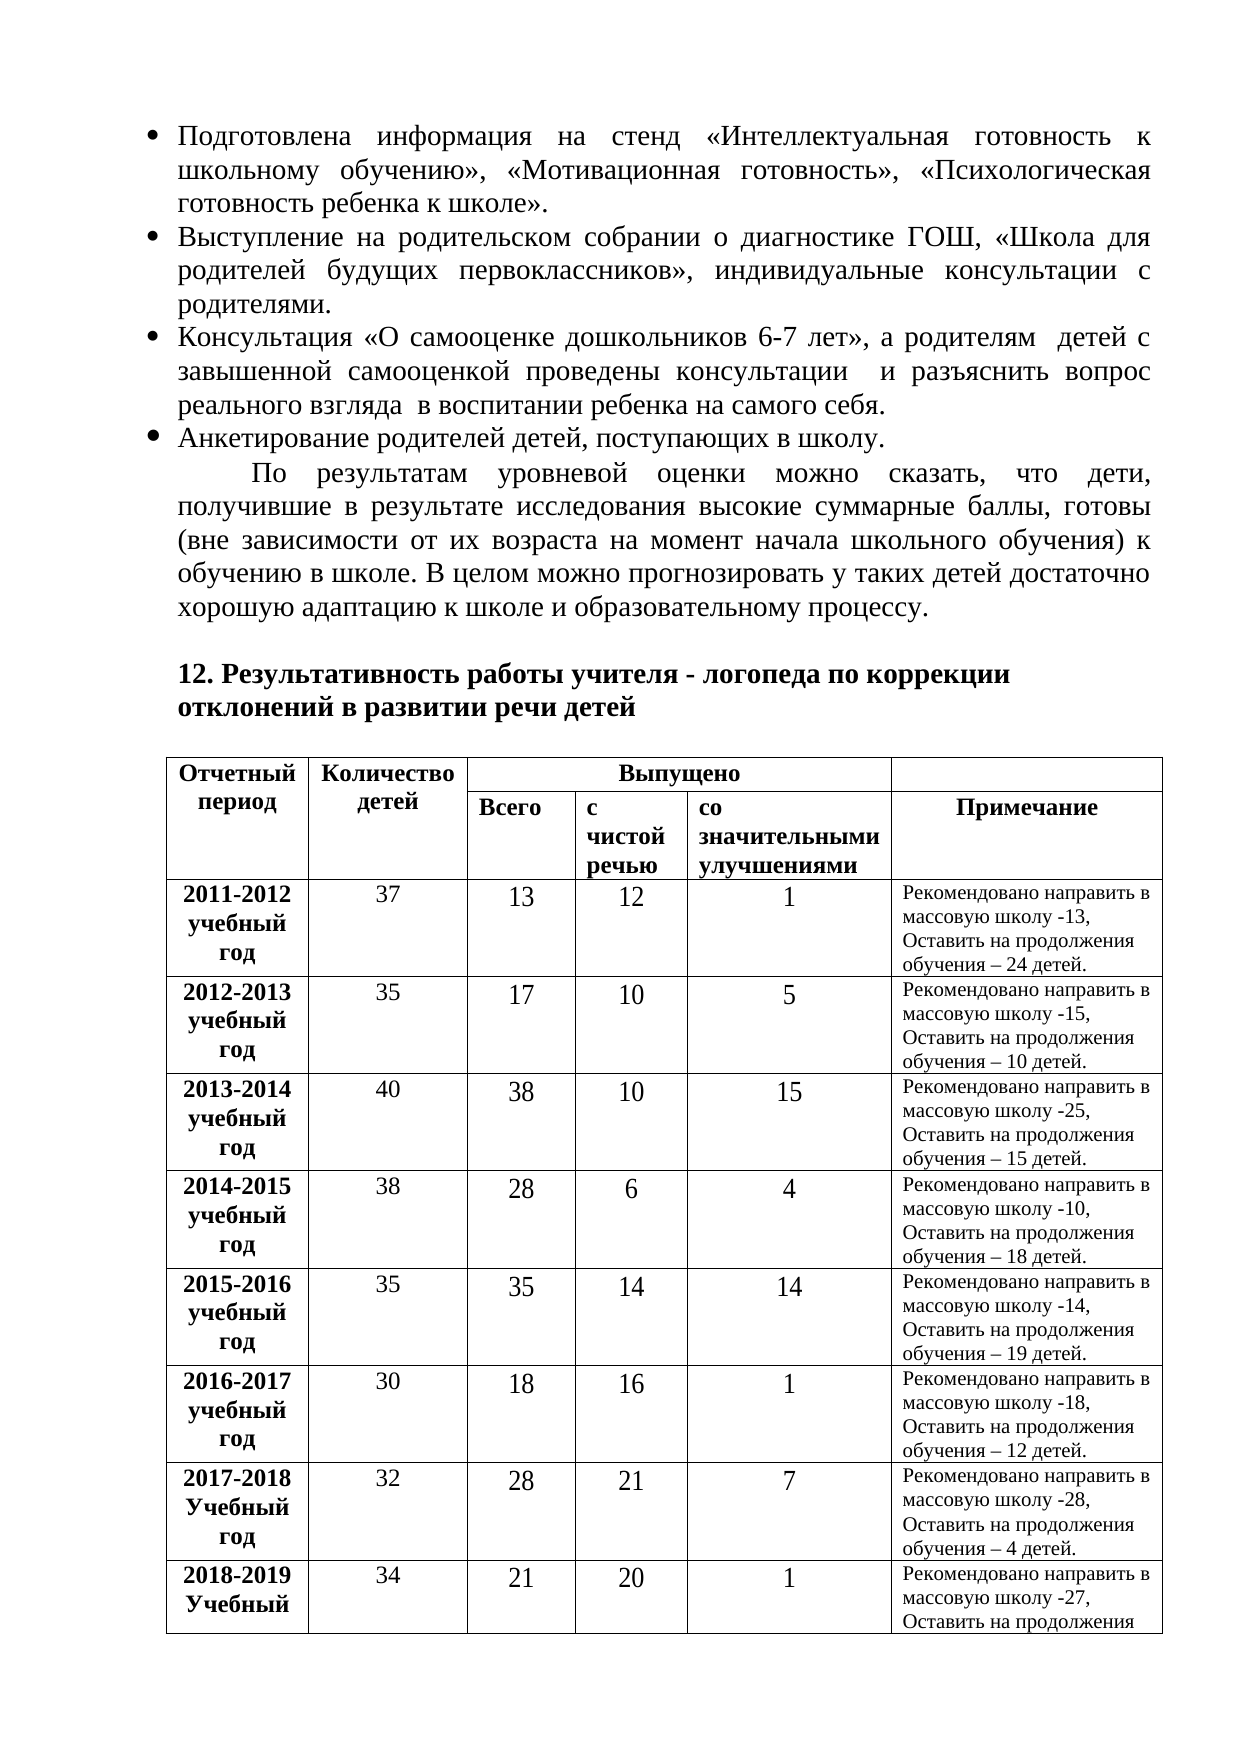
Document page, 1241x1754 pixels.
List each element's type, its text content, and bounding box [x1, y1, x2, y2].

table_cell Рекомендовано направить в массовую школу -15, Оставить на продолжения обучения – 10 детей. [892, 977, 1162, 1073]
table_cell Рекомендовано направить в массовую школу -10, Оставить на продолжения обучения – 18 детей. [892, 1171, 1162, 1268]
table_cell 2011-2012 учебный год [167, 880, 308, 976]
table_cell 5 [688, 977, 891, 1073]
table_cell Примечание [892, 792, 1162, 878]
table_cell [892, 1561, 1162, 1633]
table_cell 1 [688, 1561, 891, 1633]
table_cell Рекомендовано направить в массовую школу -14, Оставить на продолжения обучения – 19 детей. [892, 1269, 1162, 1365]
table_cell 30 [309, 1366, 467, 1462]
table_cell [167, 1561, 308, 1633]
table_cell 14 [688, 1269, 891, 1365]
table_cell 35 [468, 1269, 575, 1365]
table_cell 2013-2014 учебный год [167, 1074, 308, 1170]
table_cell 7 [688, 1463, 891, 1559]
table_cell со значительными улучшениями [688, 792, 891, 878]
table_cell 28 [468, 1171, 575, 1268]
table_cell 21 [468, 1561, 575, 1633]
table_cell 15 [688, 1074, 891, 1170]
table_header [892, 758, 1162, 791]
table_cell 2015-2016 учебный год [167, 1269, 308, 1365]
table_cell 2017-2018 Учебный год [167, 1463, 308, 1559]
table_header Количество детей [309, 758, 467, 878]
list Выступление на родительском собрании о диагностике ГОШ, «Школа для родителей будущих первоклассников», индивидуальные консультации с родителями. [148, 219, 1152, 319]
table_cell 12 [576, 880, 687, 976]
table_cell 2014-2015 учебный год [167, 1171, 308, 1268]
table_cell 32 [309, 1463, 467, 1559]
table_cell 18 [468, 1366, 575, 1462]
list Консультация «О самооценке дошкольников 6-7 лет», а родителям детей с завышенной самооценкой проведены консультации и разъяснить вопрос реального взгляда в воспитании ребенка на самого себя. [148, 319, 1152, 420]
table_cell 21 [576, 1463, 687, 1559]
table_cell Рекомендовано направить в массовую школу -13, Оставить на продолжения обучения – 24 детей. [892, 880, 1162, 976]
table_cell 38 [309, 1171, 467, 1268]
text 12. Результативность работы учителя - логопеда по коррекции отклонений в развитии речи детей [177, 656, 1152, 723]
table_cell Рекомендовано направить в массовую школу -25, Оставить на продолжения обучения – 15 детей. [892, 1074, 1162, 1170]
list Анкетирование родителей детей, поступающих в школу. [148, 420, 1152, 455]
table_cell 28 [468, 1463, 575, 1559]
table_cell 4 [688, 1171, 891, 1268]
table_cell Всего [468, 792, 575, 878]
table_cell 10 [576, 1074, 687, 1170]
table_cell 37 [309, 880, 467, 976]
table_cell 13 [468, 880, 575, 976]
table_cell 35 [309, 1269, 467, 1365]
table_cell Рекомендовано направить в массовую школу -28, Оставить на продолжения обучения – 4 детей. [892, 1463, 1162, 1559]
text По результатам уровневой оценки можно сказать, что дети, получившие в результате исследования высокие суммарные баллы, готовы (вне зависимости от их возраста на момент начала школьного обучения) к обучению в школе. В целом можно прогнозировать у таких детей достаточно хорошую адаптацию к школе и образовательному процессу. [177, 455, 1152, 622]
table_cell 16 [576, 1366, 687, 1462]
table_cell 1 [688, 1366, 891, 1462]
table_cell 2016-2017 учебный год [167, 1366, 308, 1462]
table_cell с чистой речью [576, 792, 687, 878]
table_cell 20 [576, 1561, 687, 1633]
table_cell 38 [468, 1074, 575, 1170]
table_cell 14 [576, 1269, 687, 1365]
table_cell Рекомендовано направить в массовую школу -18, Оставить на продолжения обучения – 12 детей. [892, 1366, 1162, 1462]
table_cell 2012-2013 учебный год [167, 977, 308, 1073]
table_cell 40 [309, 1074, 467, 1170]
list Подготовлена информация на стенд «Интеллектуальная готовность к школьному обучению», «Мотивационная готовность», «Психологическая готовность ребенка к школе». [148, 118, 1152, 219]
table_cell 35 [309, 977, 467, 1073]
table_cell 17 [468, 977, 575, 1073]
table_cell 34 [309, 1561, 467, 1633]
table_cell 10 [576, 977, 687, 1073]
table_header Выпущено [468, 758, 891, 791]
table_header Отчетный период [167, 758, 308, 878]
table_cell 6 [576, 1171, 687, 1268]
table_cell 1 [688, 880, 891, 976]
